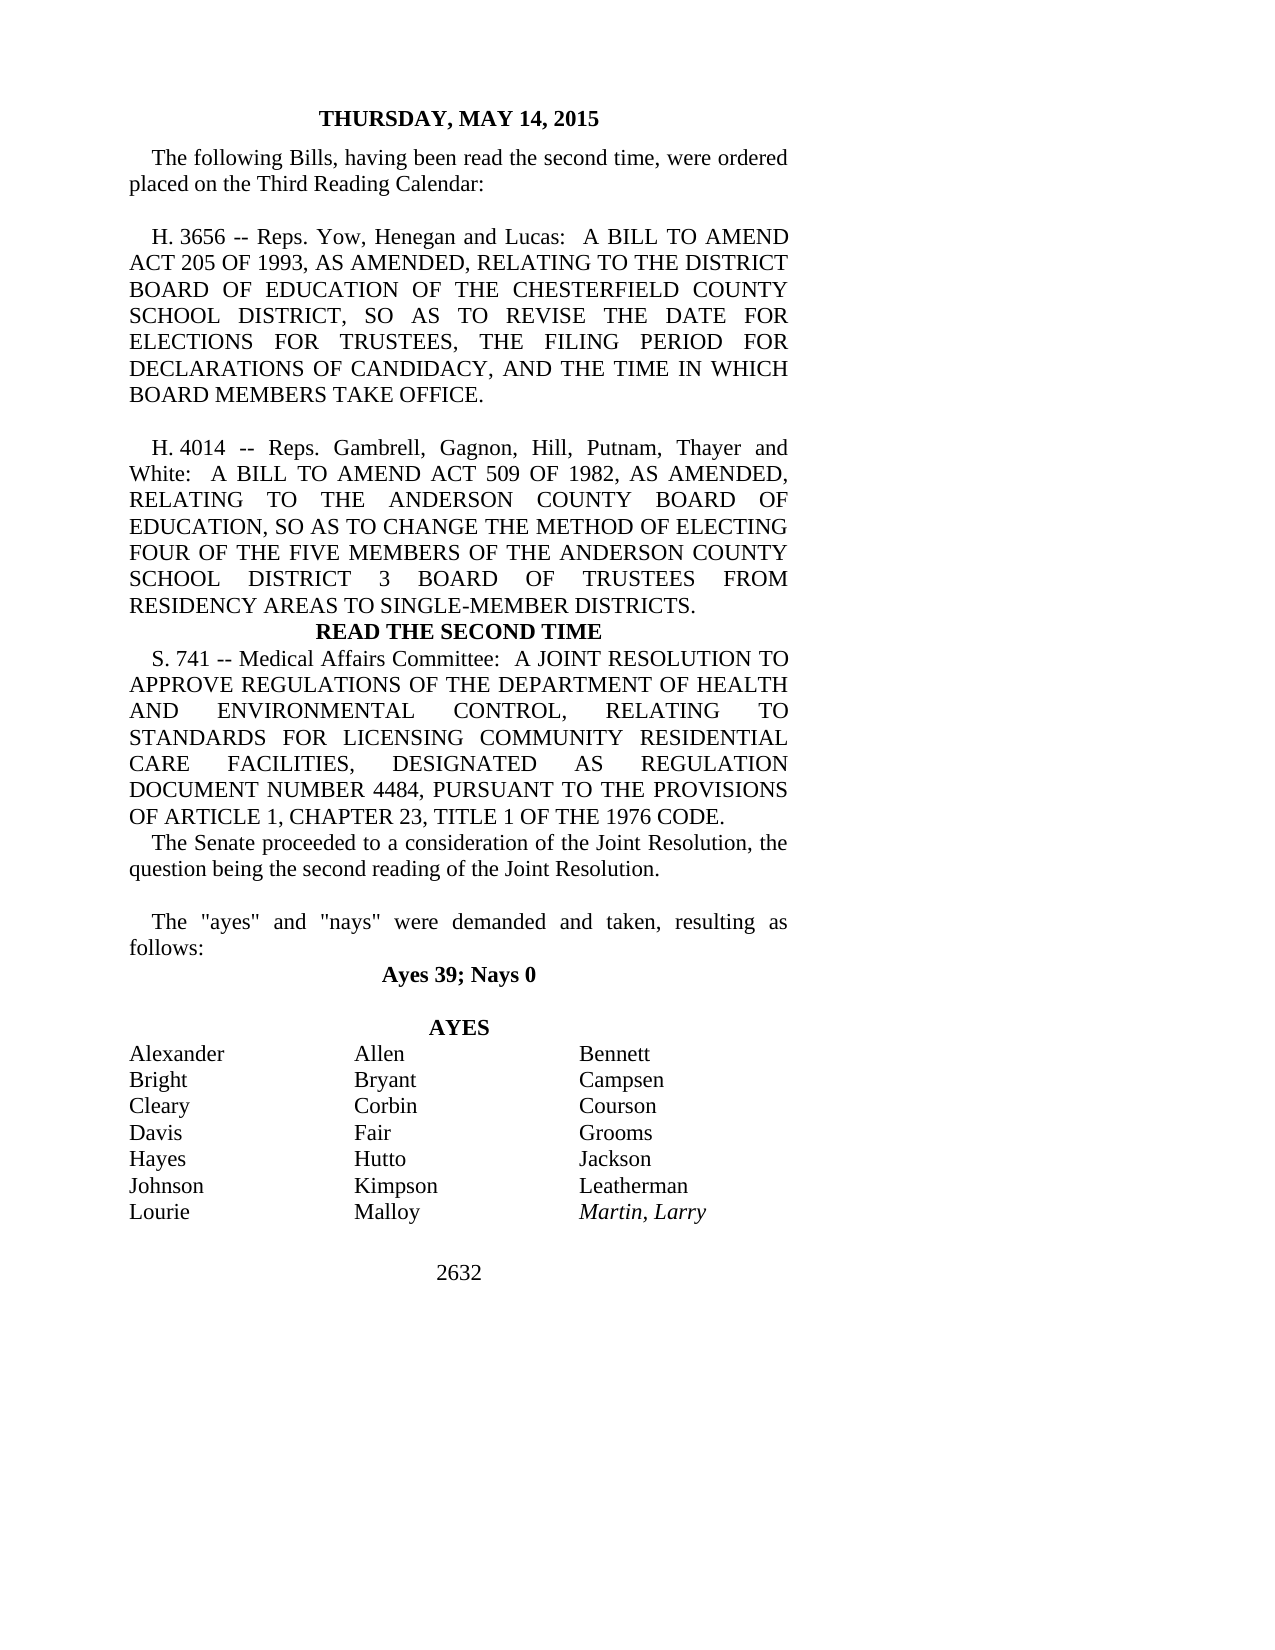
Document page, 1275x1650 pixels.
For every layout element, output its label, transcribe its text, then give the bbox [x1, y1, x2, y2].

text Davis Fair Grooms [129, 1119, 789, 1145]
text Lourie Malloy Martin, Larry [129, 1198, 789, 1224]
text S. 741 -- Medical Affairs Committee: A JOINT RESOLUTION TO APPROVE REGULATIONS OF THE DEPARTMENT OF HEALTH AND ENVIRONMENTAL CONTROL, RELATING TO STANDARDS FOR LICENSING COMMUNITY RESIDENTIAL CARE FACILITIES, DESIGNATED AS REGULATION DOCUMENT NUMBER 4484, PURSUANT TO THE PROVISIONS OF ARTICLE 1, CHAPTER 23, TITLE 1 OF THE 1976 CODE. [129, 644, 789, 829]
text Bright Bryant Campsen [129, 1066, 789, 1093]
text Cleary Corbin Courson [129, 1093, 789, 1119]
text Alexander Allen Bennett [129, 1040, 789, 1066]
text H. 3656 -- Reps. Yow, Henegan and Lucas: A BILL TO AMEND ACT 205 OF 1993, AS AMENDED, RELATING TO THE DISTRICT BOARD OF EDUCATION OF THE CHESTERFIELD COUNTY SCHOOL DISTRICT, SO AS TO REVISE THE DATE FOR ELECTIONS FOR TRUSTEES, THE FILING PERIOD FOR DECLARATIONS OF CANDIDACY, AND THE TIME IN WHICH BOARD MEMBERS TAKE OFFICE. [129, 223, 789, 407]
text The Senate proceeded to a consideration of the Joint Resolution, the question being the second reading of the Joint Resolution. [129, 829, 789, 882]
text The "ayes" and "nays" were demanded and taken, resulting as follows: [129, 908, 789, 961]
text The following Bills, having been read the second time, were ordered placed on the Third Reading Calendar: [129, 144, 789, 197]
text AYES [129, 1013, 789, 1040]
text Ayes 39; Nays 0 [129, 961, 789, 987]
text Hayes Hutto Jackson [129, 1145, 789, 1172]
text READ THE SECOND TIME [129, 618, 789, 644]
text H. 4014 -- Reps. Gambrell, Gagnon, Hill, Putnam, Thayer and White: A BILL TO AMEND ACT 509 OF 1982, AS AMENDED, RELATING TO THE ANDERSON COUNTY BOARD OF EDUCATION, SO AS TO CHANGE THE METHOD OF ELECTING FOUR OF THE FIVE MEMBERS OF THE ANDERSON COUNTY SCHOOL DISTRICT 3 BOARD OF TRUSTEES FROM RESIDENCY AREAS TO SINGLE-MEMBER DISTRICTS. [129, 434, 789, 618]
text Johnson Kimpson Leatherman [129, 1172, 789, 1198]
